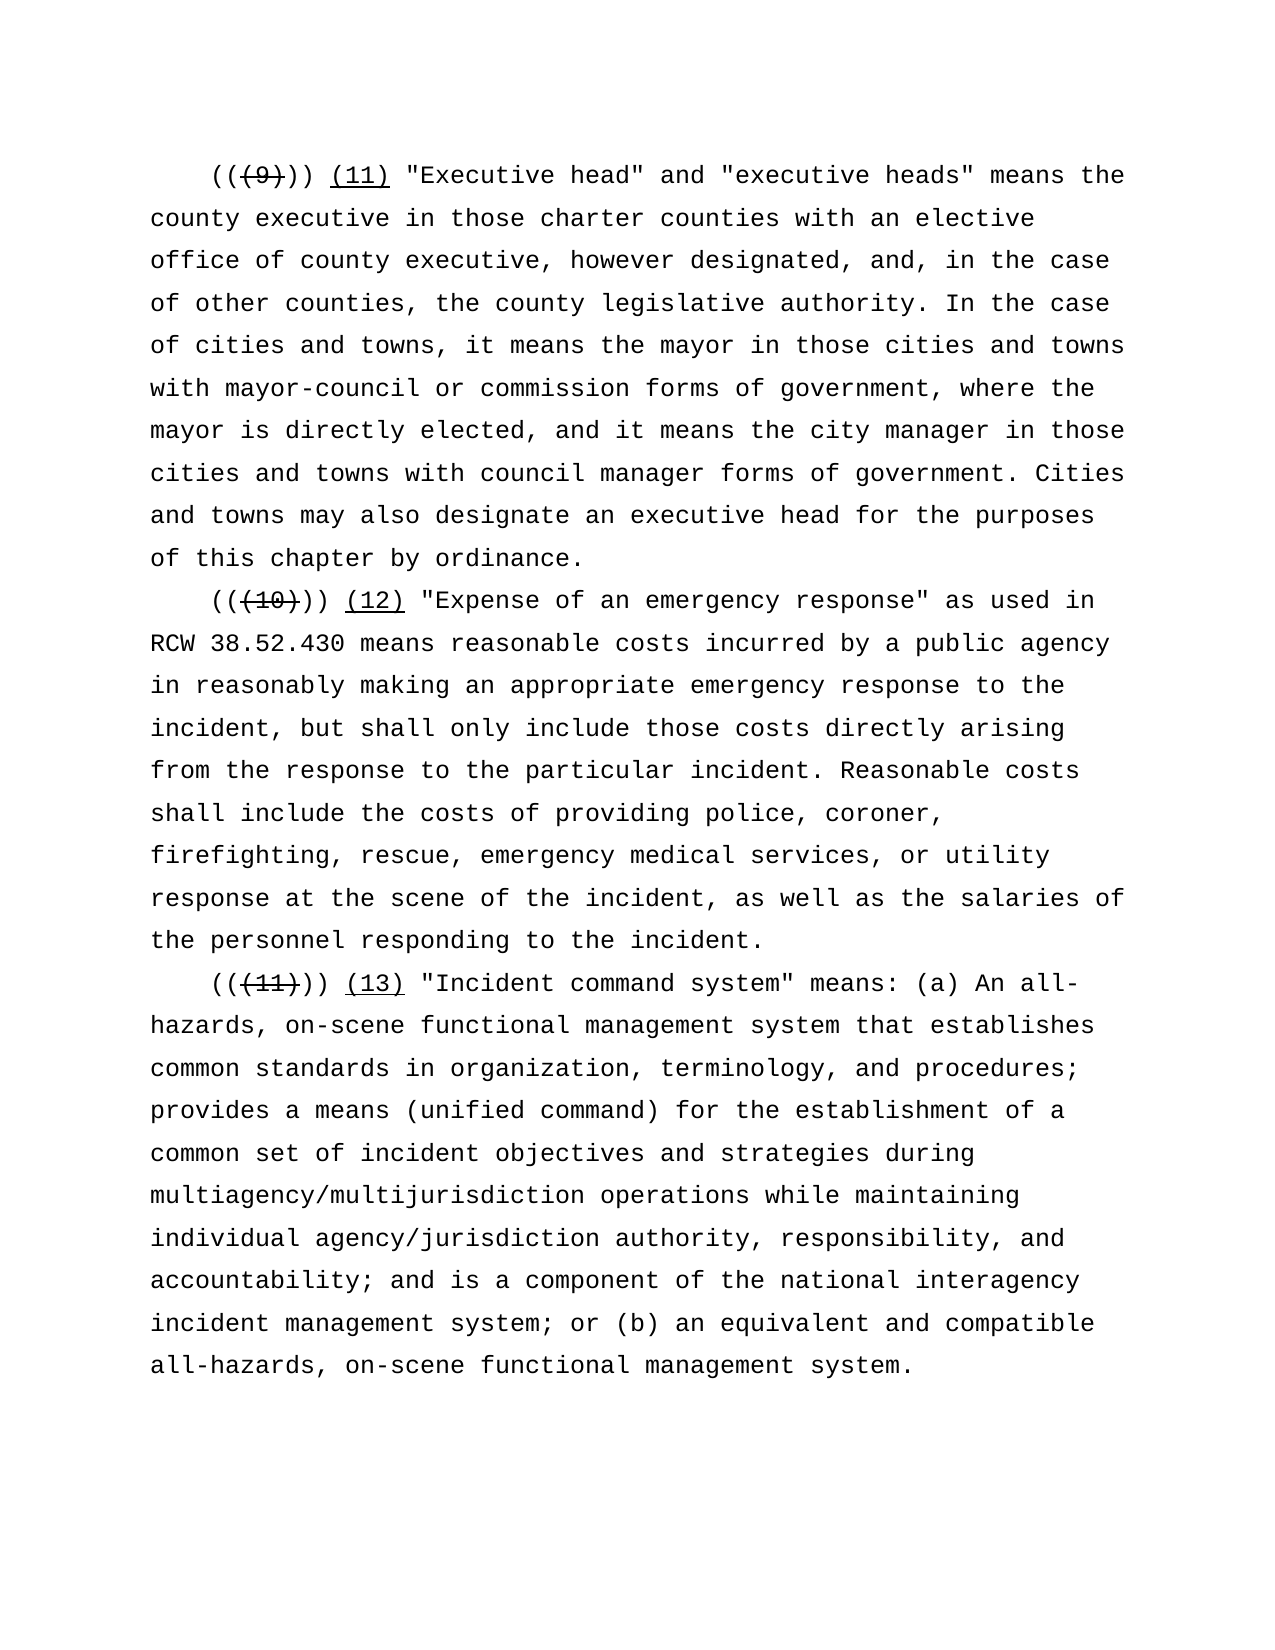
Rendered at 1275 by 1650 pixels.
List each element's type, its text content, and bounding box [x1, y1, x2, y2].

text (((11))) (13) "Incident command system" means: (a) An all-hazards, on-scene functional management system that establishes common standards in organization, terminology, and procedures; provides a means (unified command) for the establishment of a common set of incident objectives and strategies during multiagency/multijurisdiction operations while maintaining individual agency/jurisdiction authority, responsibility, and accountability; and is a component of the national interagency incident management system; or (b) an equivalent and compatible all-hazards, on-scene functional management system. [150, 957, 1125, 1382]
text (((9))) (11) "Executive head" and "executive heads" means the county executive in those charter counties with an elective office of county executive, however designated, and, in the case of other counties, the county legislative authority. In the case of cities and towns, it means the mayor in those cities and towns with mayor-council or commission forms of government, where the mayor is directly elected, and it means the city manager in those cities and towns with council manager forms of government. Cities and towns may also designate an executive head for the purposes of this chapter by ordinance. [150, 150, 1125, 575]
text (((10))) (12) "Expense of an emergency response" as used in RCW 38.52.430 means reasonable costs incurred by a public agency in reasonably making an appropriate emergency response to the incident, but shall only include those costs directly arising from the response to the particular incident. Reasonable costs shall include the costs of providing police, coroner, firefighting, rescue, emergency medical services, or utility response at the scene of the incident, as well as the salaries of the personnel responding to the incident. [150, 575, 1125, 957]
